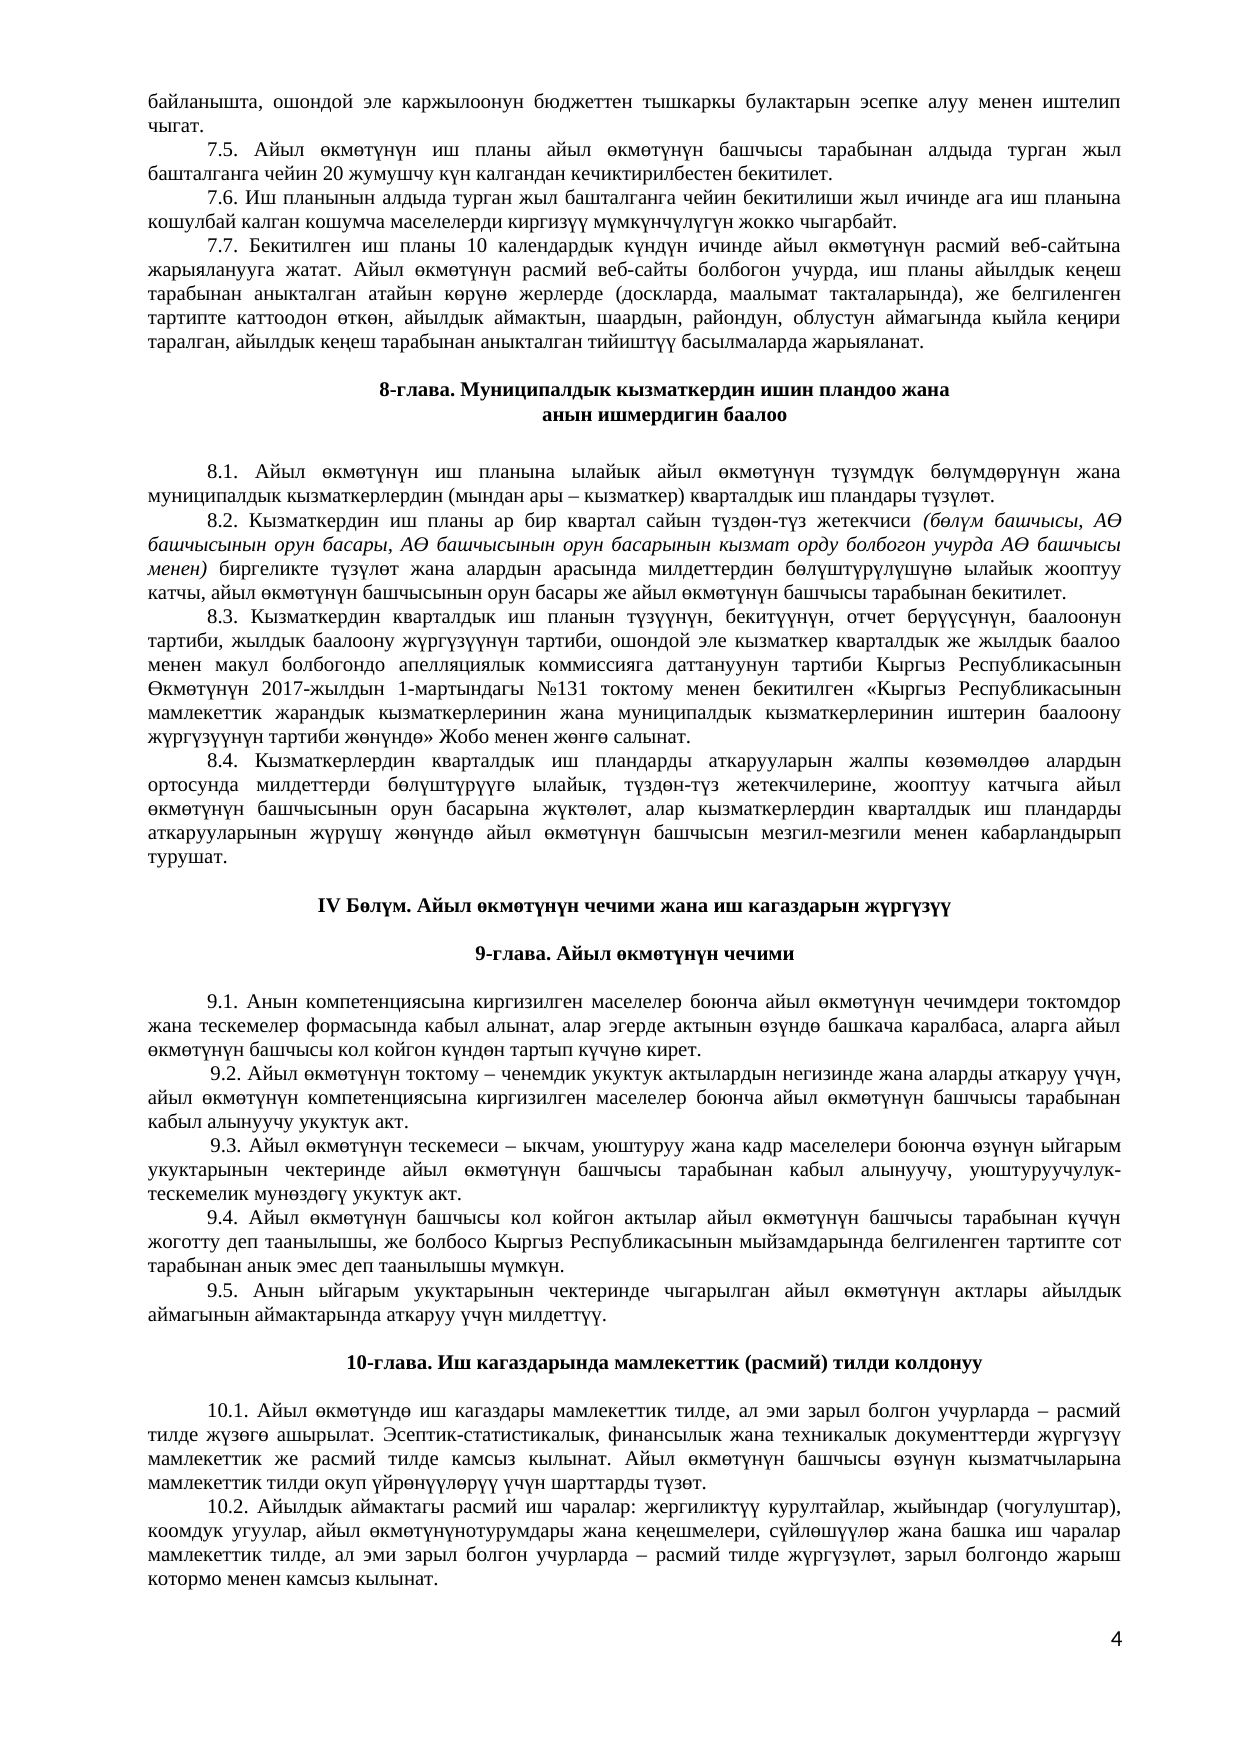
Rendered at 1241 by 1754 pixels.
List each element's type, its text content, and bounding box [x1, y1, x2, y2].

text IV Бөлүм. Айыл өкмөтүнүн чечими жана иш кагаздарын жүргүзүү [147, 892, 1122, 917]
text анын ишмердигин баалоо [148, 401, 1122, 426]
text 10-глава. Иш кагаздарында мамлекеттик (расмий) тилди колдонуу [148, 1350, 1122, 1374]
text 10.2. Айылдык аймактагы расмий иш чаралар: жергиликтүү курултайлар, жыйындар (чогулуштар), коомдук угуулар, айыл өкмөтүнүнотурумдары жана кеңешмелери, сүйлөшүүлөр жана башка иш чаралар мамлекеттик тилде, ал эми зарыл болгон учурларда – расмий тилде жүргүзүлөт, зарыл болгондо жарыш котормо менен камсыз кылынат. [148, 1494, 1122, 1590]
text 8.4. Кызматкерлердин кварталдык иш пландарды аткарууларын жалпы көзөмөлдөө алардын ортосунда милдеттерди бөлүштүрүүгө ылайык, түздөн-түз жетекчилерине, жооптуу катчыга айыл өкмөтүнүн башчысынын орун басарына жүктөлөт, алар кызматкерлердин кварталдык иш пландарды аткарууларынын жүрүшү жөнүндө айыл өкмөтүнүн башчысын мезгил-мезгили менен кабарландырып турушат. [148, 748, 1122, 868]
text 9-глава. Айыл өкмөтүнүн чечими [148, 941, 1122, 965]
text 8.3. Кызматкердин кварталдык иш планын түзүүнүн, бекитүүнүн, отчет берүүсүнүн, баалоонун тартиби, жылдык баалоону жүргүзүүнүн тартиби, ошондой эле кызматкер кварталдык же жылдык баалоо менен макул болбогондо апелляциялык коммиссияга даттануунун тартиби Кыргыз Республикасынын Өкмөтүнүн 2017-жылдын 1-мартындагы №131 токтому менен бекитилген «Кыргыз Республикасынын мамлекеттик жарандык кызматкерлеринин жана муниципалдык кызматкерлеринин иштерин баалоону жүргүзүүнүн тартиби жөнүндө» Жобо менен жөнгө салынат. [148, 604, 1122, 748]
text 9.2. Айыл өкмөтүнүн токтому – ченемдик укуктук актылардын негизинде жана аларды аткаруу үчүн, айыл өкмөтүнүн компетенциясына киргизилген маселелер боюнча айыл өкмөтүнүн башчысы тарабынан кабыл алынуучу укуктук акт. [148, 1061, 1122, 1133]
text 9.4. Айыл өкмөтүнүн башчысы кол койгон актылар айыл өкмөтүнүн башчысы тарабынан күчүн жоготту деп таанылышы, же болбосо Кыргыз Республикасынын мыйзамдарында белгиленген тартипте сот тарабынан анык эмес деп таанылышы мүмкүн. [148, 1205, 1122, 1277]
text 7.5. Айыл өкмөтүнүн иш планы айыл өкмөтүнүн башчысы тарабынан алдыда турган жыл башталганга чейин 20 жумушчу күн калгандан кечиктирилбестен бекитилет. [148, 137, 1122, 185]
text 7.6. Иш планынын алдыда турган жыл башталганга чейин бекитилиши жыл ичинде ага иш планына кошулбай калган кошумча маселелерди киргизүү мүмкүнчүлүгүн жокко чыгарбайт. [148, 185, 1122, 233]
text 8.2. Кызматкердин иш планы ар бир квартал сайын түздөн-түз жетекчиси (бөлүм башчысы, АӨ башчысынын орун басары, АӨ башчысынын орун басарынын кызмат орду болбогон учурда АӨ башчысы менен) биргеликте түзүлөт жана алардын арасында милдеттердин бөлүштүрүлүшүнө ылайык жооптуу катчы, айыл өкмөтүнүн башчысынын орун басары же айыл өкмөтүнүн башчысы тарабынан бекитилет. [148, 507, 1122, 604]
text 9.3. Айыл өкмөтүнүн тескемеси – ыкчам, уюштуруу жана кадр маселелери боюнча өзүнүн ыйгарым укуктарынын чектеринде айыл өкмөтүнүн башчысы тарабынан кабыл алынуучу, уюштуруучулук-тескемелик мунөздөгү укуктук акт. [148, 1133, 1122, 1205]
text 9.5. Анын ыйгарым укуктарынын чектеринде чыгарылган айыл өкмөтүнүн актлары айылдык аймагынын аймактарында аткаруу үчүн милдеттүү. [148, 1277, 1122, 1326]
text 8-глава. Муниципалдык кызматкердин ишин пландоо жана [148, 377, 1122, 401]
text 10.1. Айыл өкмөтүндө иш кагаздары мамлекеттик тилде, ал эми зарыл болгон учурларда – расмий тилде жүзөгө ашырылат. Эсептик-статистикалык, финансылык жана техникалык документтерди жүргүзүү мамлекеттик же расмий тилде камсыз кылынат. Айыл өкмөтүнүн башчысы өзүнүн кызматчыларына мамлекеттик тилди окуп үйрөнүүлөрүү үчүн шарттарды түзөт. [148, 1398, 1122, 1494]
text 8.1. Айыл өкмөтүнүн иш планына ылайык айыл өкмөтүнүн түзүмдүк бөлүмдөрүнүн жана муниципалдык кызматкерлердин (мындан ары – кызматкер) кварталдык иш пландары түзүлөт. [148, 459, 1122, 507]
text 9.1. Анын компетенциясына киргизилген маселелер боюнча айыл өкмөтүнүн чечимдери токтомдор жана тескемелер формасында кабыл алынат, алар эгерде актынын өзүндө башкача каралбаса, аларга айыл өкмөтүнүн башчысы кол койгон күндөн тартып күчүнө кирет. [148, 989, 1122, 1061]
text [148, 89, 1122, 137]
text 7.7. Бекитилген иш планы 10 календардык күндүн ичинде айыл өкмөтүнүн расмий веб-сайтына жарыяланууга жатат. Айыл өкмөтүнүн расмий веб-сайты болбогон учурда, иш планы айылдык кеңеш тарабынан аныкталган атайын көрүнө жерлерде (доскларда, маалымат такталарында), же белгиленген тартипте каттоодон өткөн, айылдык аймактын, шаардын, райондун, облустун аймагында кыйла кеңири таралган, айылдык кеңеш тарабынан аныкталган тийиштүү басылмаларда жарыяланат. [148, 233, 1122, 353]
